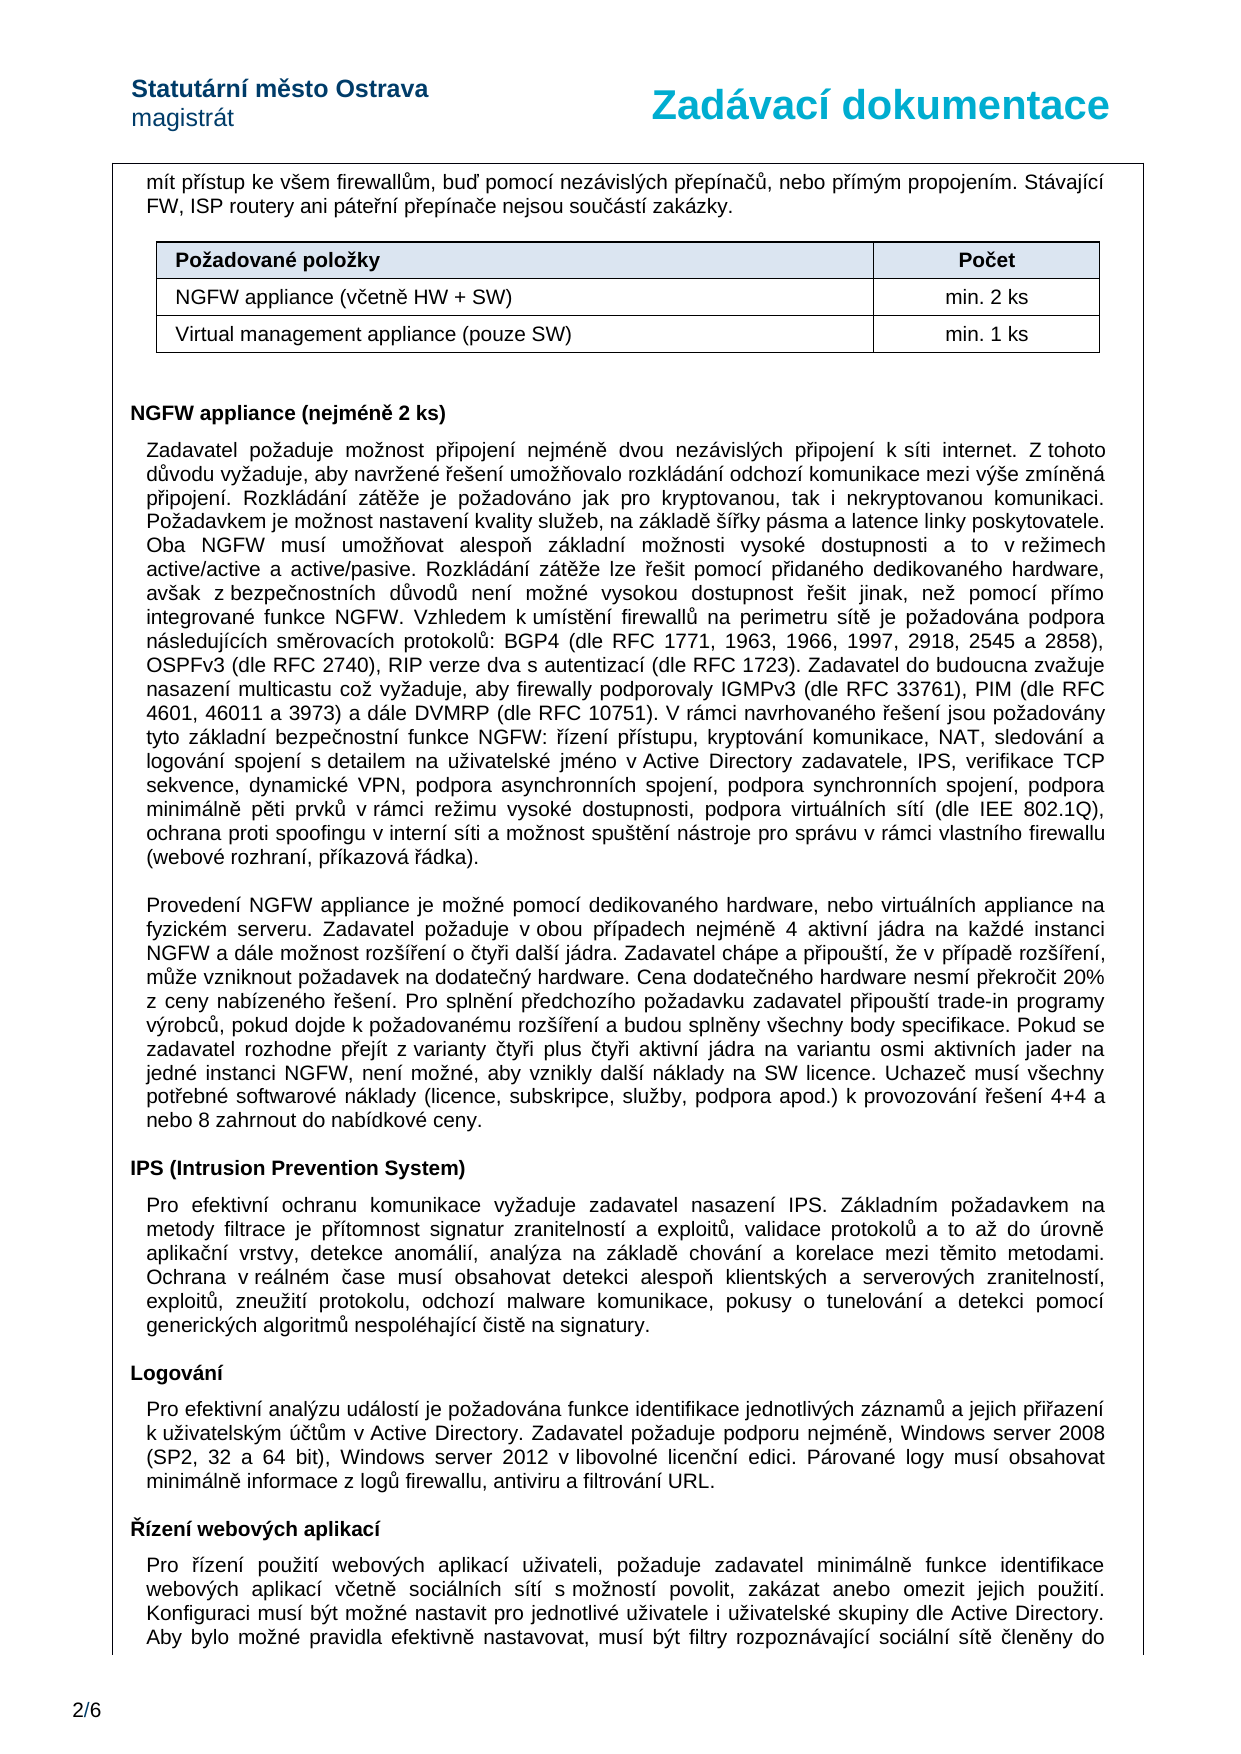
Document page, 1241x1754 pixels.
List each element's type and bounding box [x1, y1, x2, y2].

table_cell [113, 164, 1143, 1655]
